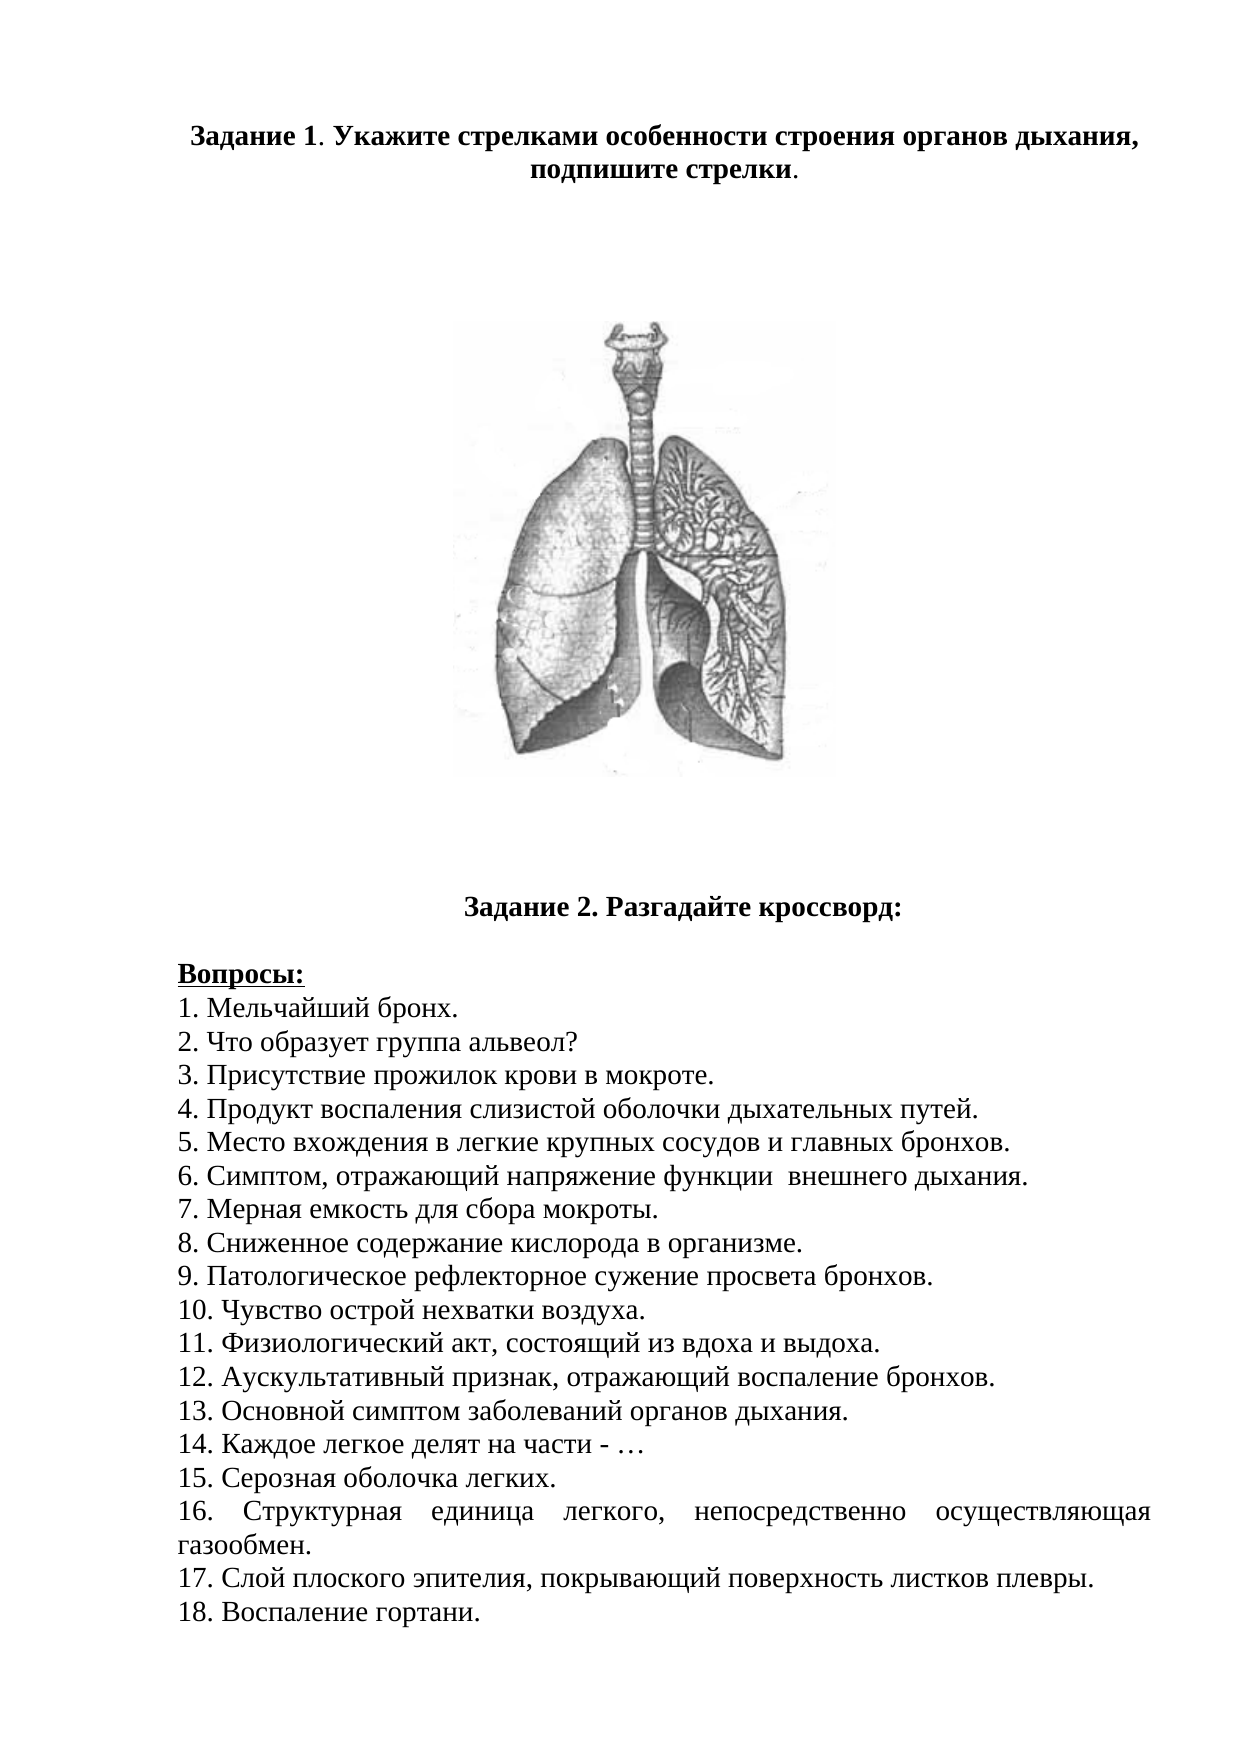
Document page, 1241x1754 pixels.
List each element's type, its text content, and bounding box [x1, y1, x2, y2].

text 18. Воспаление гортани. [177, 1594, 1152, 1627]
text 17. Слой плоского эпителия, покрывающий поверхность листков плевры. [177, 1560, 1152, 1594]
text 16. Структурная единица легкого, непосредственно осуществляющая газообмен. [177, 1493, 1152, 1560]
text 1. Мельчайший бронх. [177, 990, 1152, 1024]
text 10. Чувство острой нехватки воздуха. [177, 1292, 1152, 1326]
text 14. Каждое легкое делят на части - … [177, 1426, 1152, 1460]
text 6. Симптом, отражающий напряжение функции внешнего дыхания. [177, 1158, 1152, 1191]
text Вопросы: [177, 957, 1152, 990]
text 9. Патологическое рефлекторное сужение просвета бронхов. [177, 1258, 1152, 1292]
text Задание 1. Укажите стрелками особенности строения органов дыхания, подпишите стрелки. [177, 118, 1152, 185]
text 15. Серозная оболочка легких. [177, 1460, 1152, 1493]
list Задание 2. Разгадайте кроссворд: [215, 889, 1152, 923]
text 3. Присутствие прожилок крови в мокроте. [177, 1057, 1152, 1091]
text 5. Место вхождения в легкие крупных сосудов и главных бронхов. [177, 1124, 1152, 1158]
picture [453, 321, 836, 777]
text 13. Основной симптом заболеваний органов дыхания. [177, 1393, 1152, 1426]
text 11. Физиологический акт, состоящий из вдоха и выдоха. [177, 1326, 1152, 1359]
text 7. Мерная емкость для сбора мокроты. [177, 1191, 1152, 1225]
text 12. Аускультативный признак, отражающий воспаление бронхов. [177, 1359, 1152, 1393]
text 4. Продукт воспаления слизистой оболочки дыхательных путей. [177, 1091, 1152, 1124]
text 2. Что образует группа альвеол? [177, 1024, 1152, 1057]
text 8. Сниженное содержание кислорода в организме. [177, 1225, 1152, 1258]
